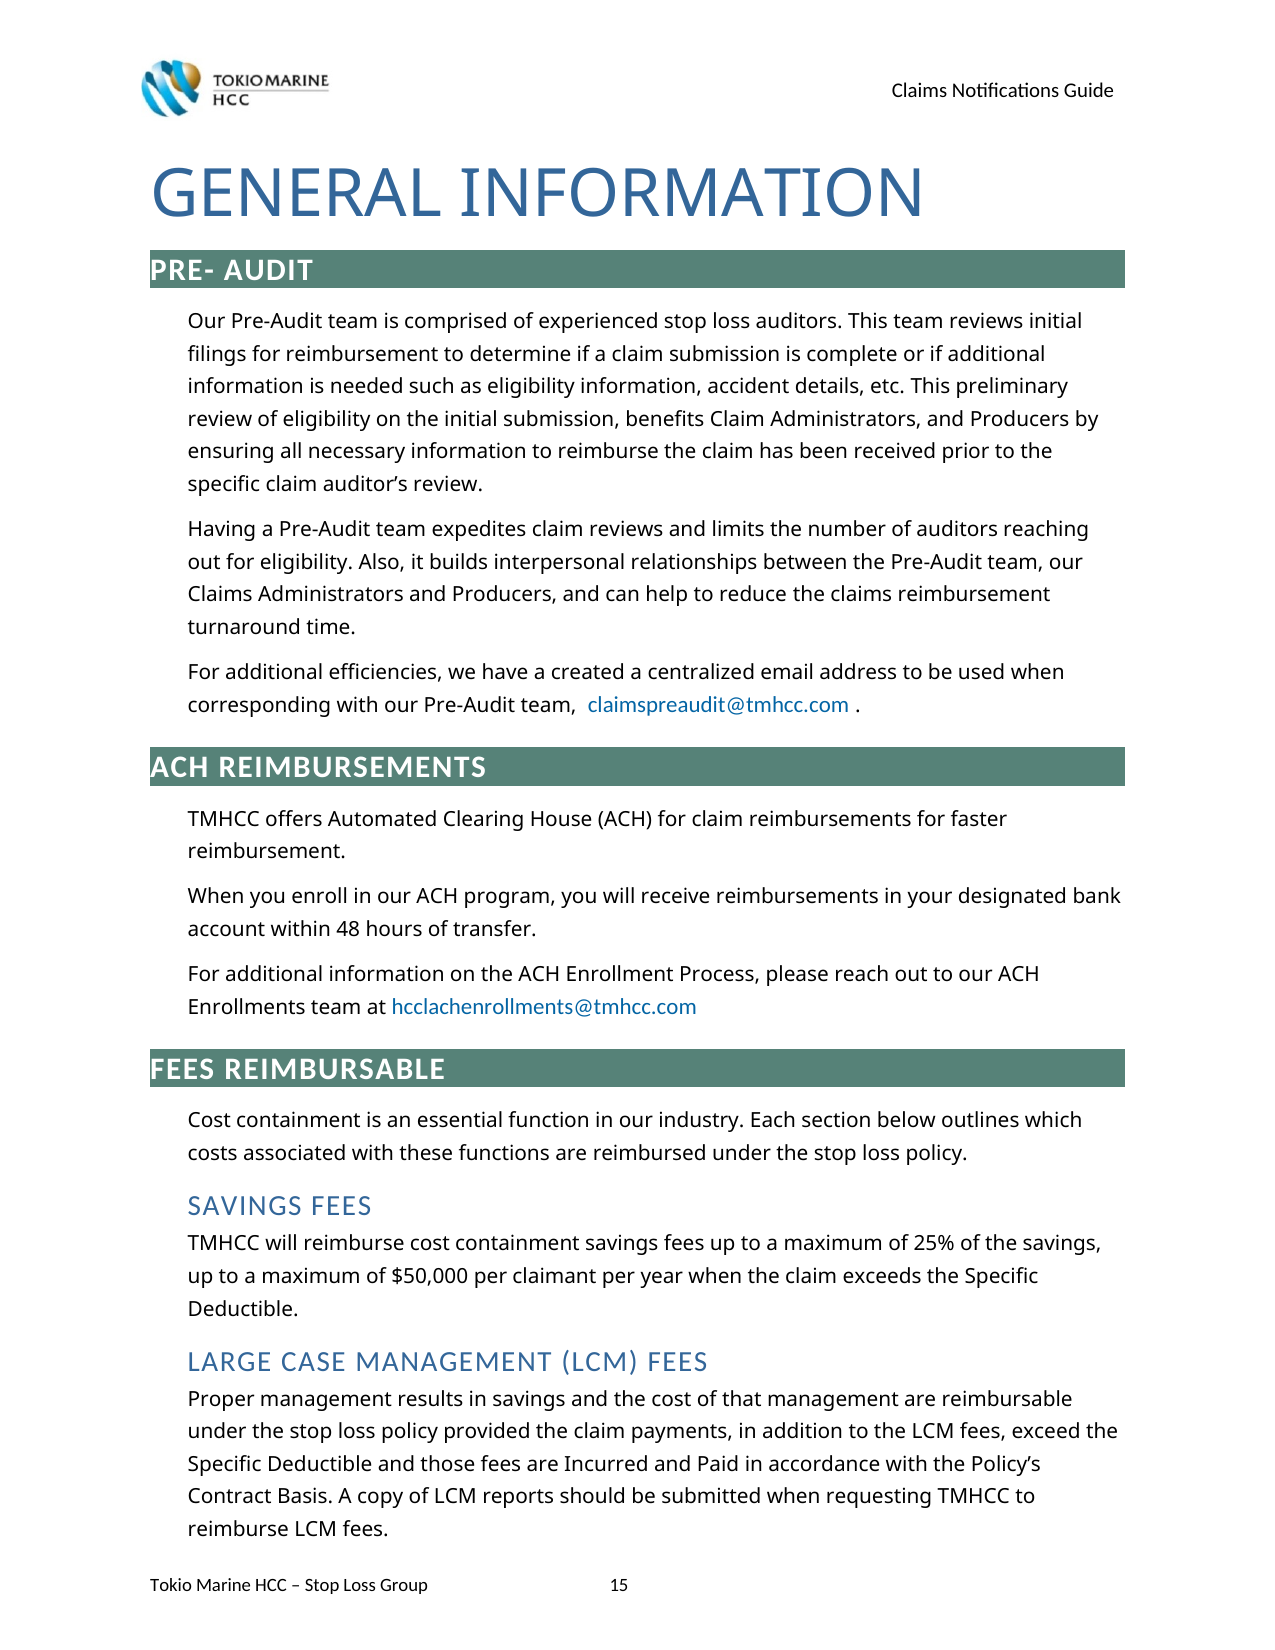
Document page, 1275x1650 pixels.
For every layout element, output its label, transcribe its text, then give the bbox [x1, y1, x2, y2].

text For additional information on the ACH Enrollment Process, please reach out to our ACH Enrollments team at hcclachenrollments@tmhcc.com [187, 959, 1125, 1020]
text Cost containment is an essential function in our industry. Each section below outlines which costs associated with these functions are reimbursed under the stop loss policy. [187, 1106, 1125, 1167]
text Our Pre-Audit team is comprised of experienced stop loss auditors. This team reviews initial filings for reimbursement to determine if a claim submission is complete or if additional information is needed such as eligibility information, accident details, etc. This preliminary review of eligibility on the initial submission, benefits Claim Administrators, and Producers by ensuring all necessary information to reimburse the claim has been received prior to the specific claim auditor’s review. [187, 306, 1125, 498]
picture [141, 46, 339, 121]
subtitle SAvings Fees [187, 1187, 1125, 1223]
subtitle ACH Reimbursements [150, 747, 1125, 786]
subtitle Pre- Audit [150, 250, 1125, 288]
text For additional efficiencies, we have a created a centralized email address to be used when corresponding with our Pre-Audit team, claimspreaudit@tmhcc.com . [187, 657, 1125, 718]
text When you enroll in our ACH program, you will receive reimbursements in your designated bank account within 48 hours of transfer. [187, 881, 1125, 942]
text TMHCC offers Automated Clearing House (ACH) for claim reimbursements for faster reimbursement. [187, 804, 1125, 865]
subtitle Fees Reimbursable [150, 1049, 1125, 1087]
subtitle Large Case Management (LCM) Fees [187, 1343, 1125, 1378]
text Having a Pre-Audit team expedites claim reviews and limits the number of auditors reaching out for eligibility. Also, it builds interpersonal relationships between the Pre-Audit team, our Claims Administrators and Producers, and can help to reduce the claims reimbursement turnaround time. [187, 514, 1125, 641]
text TMHCC will reimburse cost containment savings fees up to a maximum of 25% of the savings, up to a maximum of $50,000 per claimant per year when the claim exceeds the Specific Deductible. [187, 1228, 1125, 1322]
text Proper management results in savings and the cost of that management are reimbursable under the stop loss policy provided the claim payments, in addition to the LCM fees, exceed the Specific Deductible and those fees are Incurred and Paid in accordance with the Policy’s Contract Basis. A copy of LCM reports should be submitted when requesting TMHCC to reimburse LCM fees. [187, 1384, 1125, 1543]
subtitle GENERAL INFORMATION [150, 146, 1125, 236]
